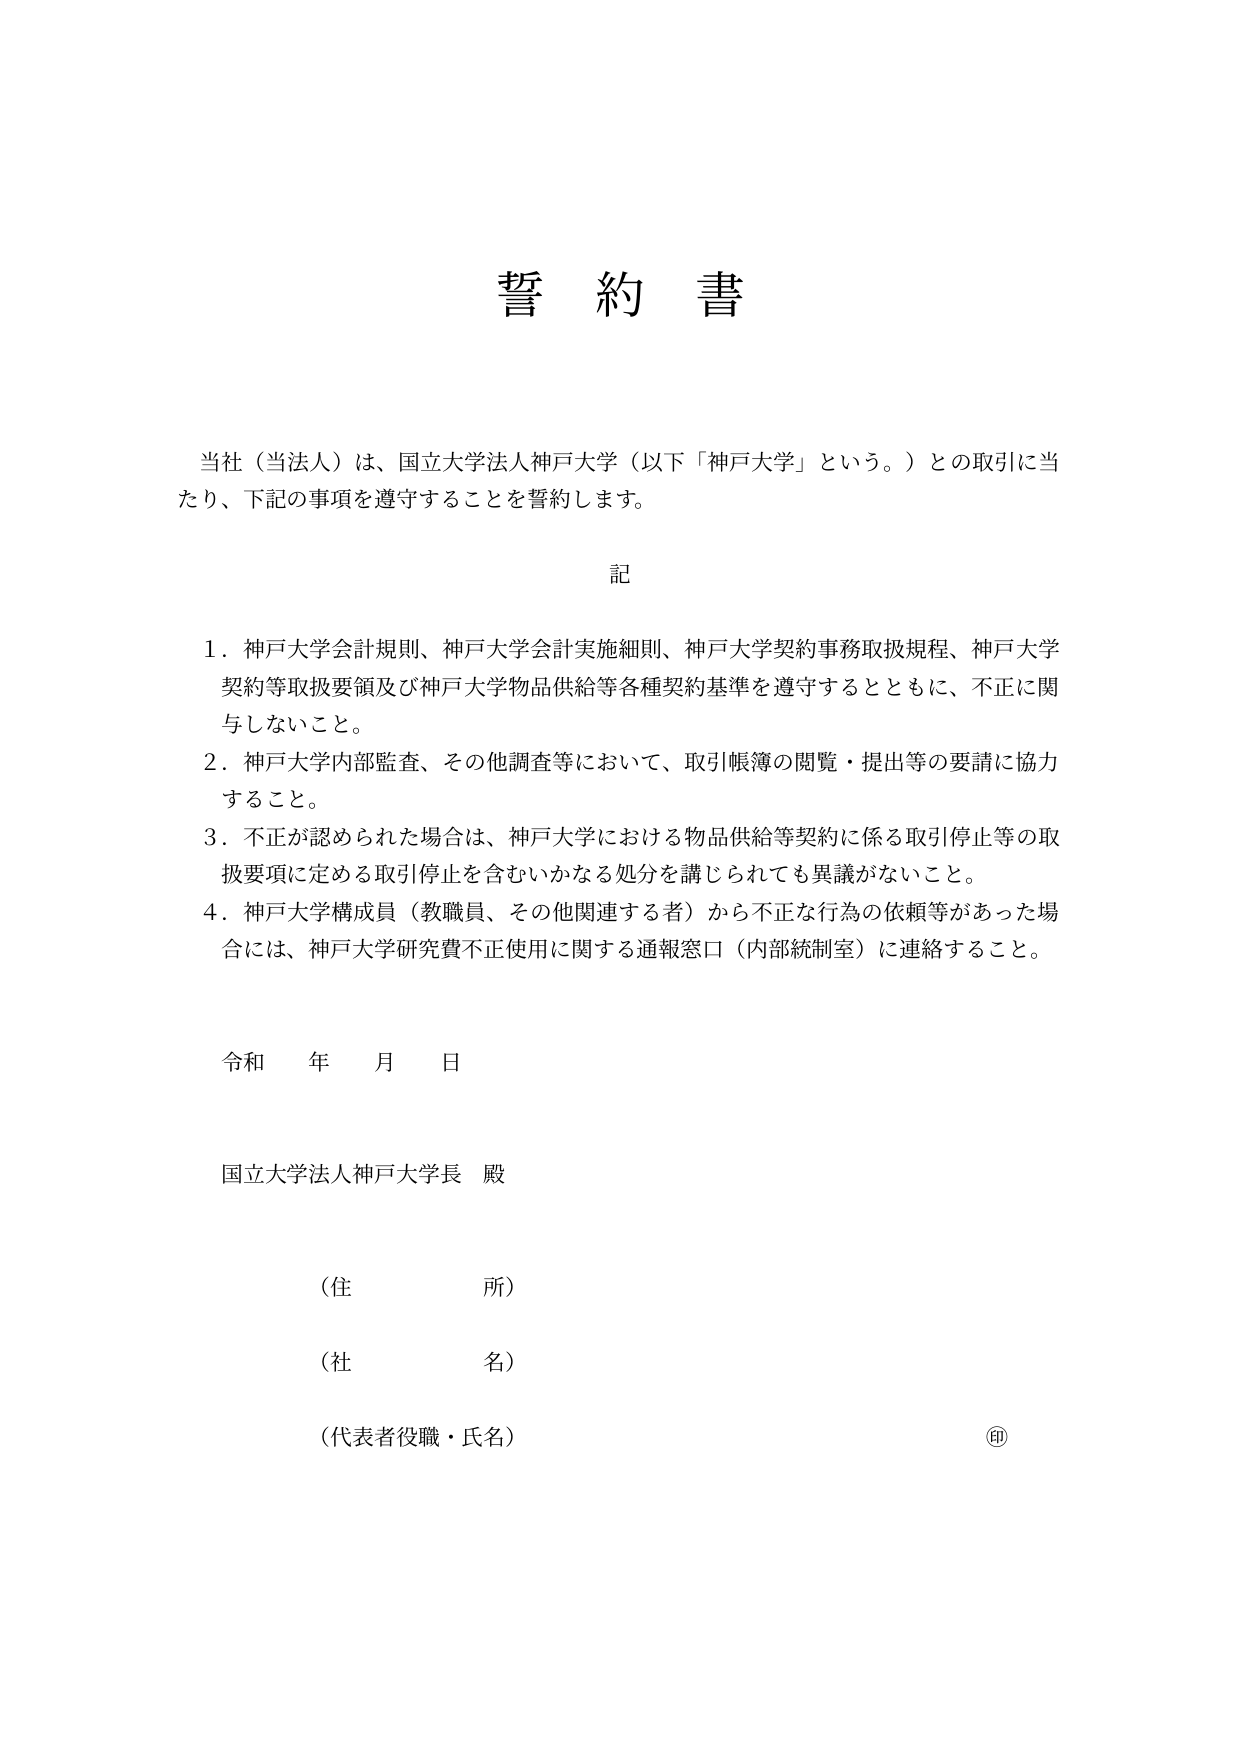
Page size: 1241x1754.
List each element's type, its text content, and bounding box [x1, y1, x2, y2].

text ４．神戸大学構成員（教職員、その他関連する者）から不正な行為の依頼等があった場合には、神戸大学研究費不正使用に関する通報窓口（内部統制室）に連絡すること。 [199, 892, 1063, 967]
text ２．神戸大学内部監査、その他調査等において、取引帳簿の閲覧・提出等の要請に協力すること。 [199, 742, 1063, 817]
text 誓 約 書 [177, 254, 1063, 329]
text 記 [177, 554, 1063, 592]
text １．神戸大学会計規則、神戸大学会計実施細則、神戸大学契約事務取扱規程、神戸大学契約等取扱要領及び神戸大学物品供給等各種契約基準を遵守するとともに、不正に関与しないこと。 [199, 629, 1063, 742]
text （住 所） [177, 1267, 1063, 1304]
text 令和 年 月 日 [177, 1042, 1063, 1079]
text 国立大学法人神戸大学長 殿 [177, 1154, 1063, 1192]
text 当社（当法人）は、国立大学法人神戸大学（以下「神戸大学」という。）との取引に当たり、下記の事項を遵守することを誓約します。 [177, 442, 1063, 517]
text ３．不正が認められた場合は、神戸大学における物品供給等契約に係る取引停止等の取扱要項に定める取引停止を含むいかなる処分を講じられても異議がないこと。 [199, 817, 1063, 892]
text （社 名） [177, 1342, 1063, 1379]
text （代表者役職・氏名） ㊞ [177, 1417, 1063, 1454]
